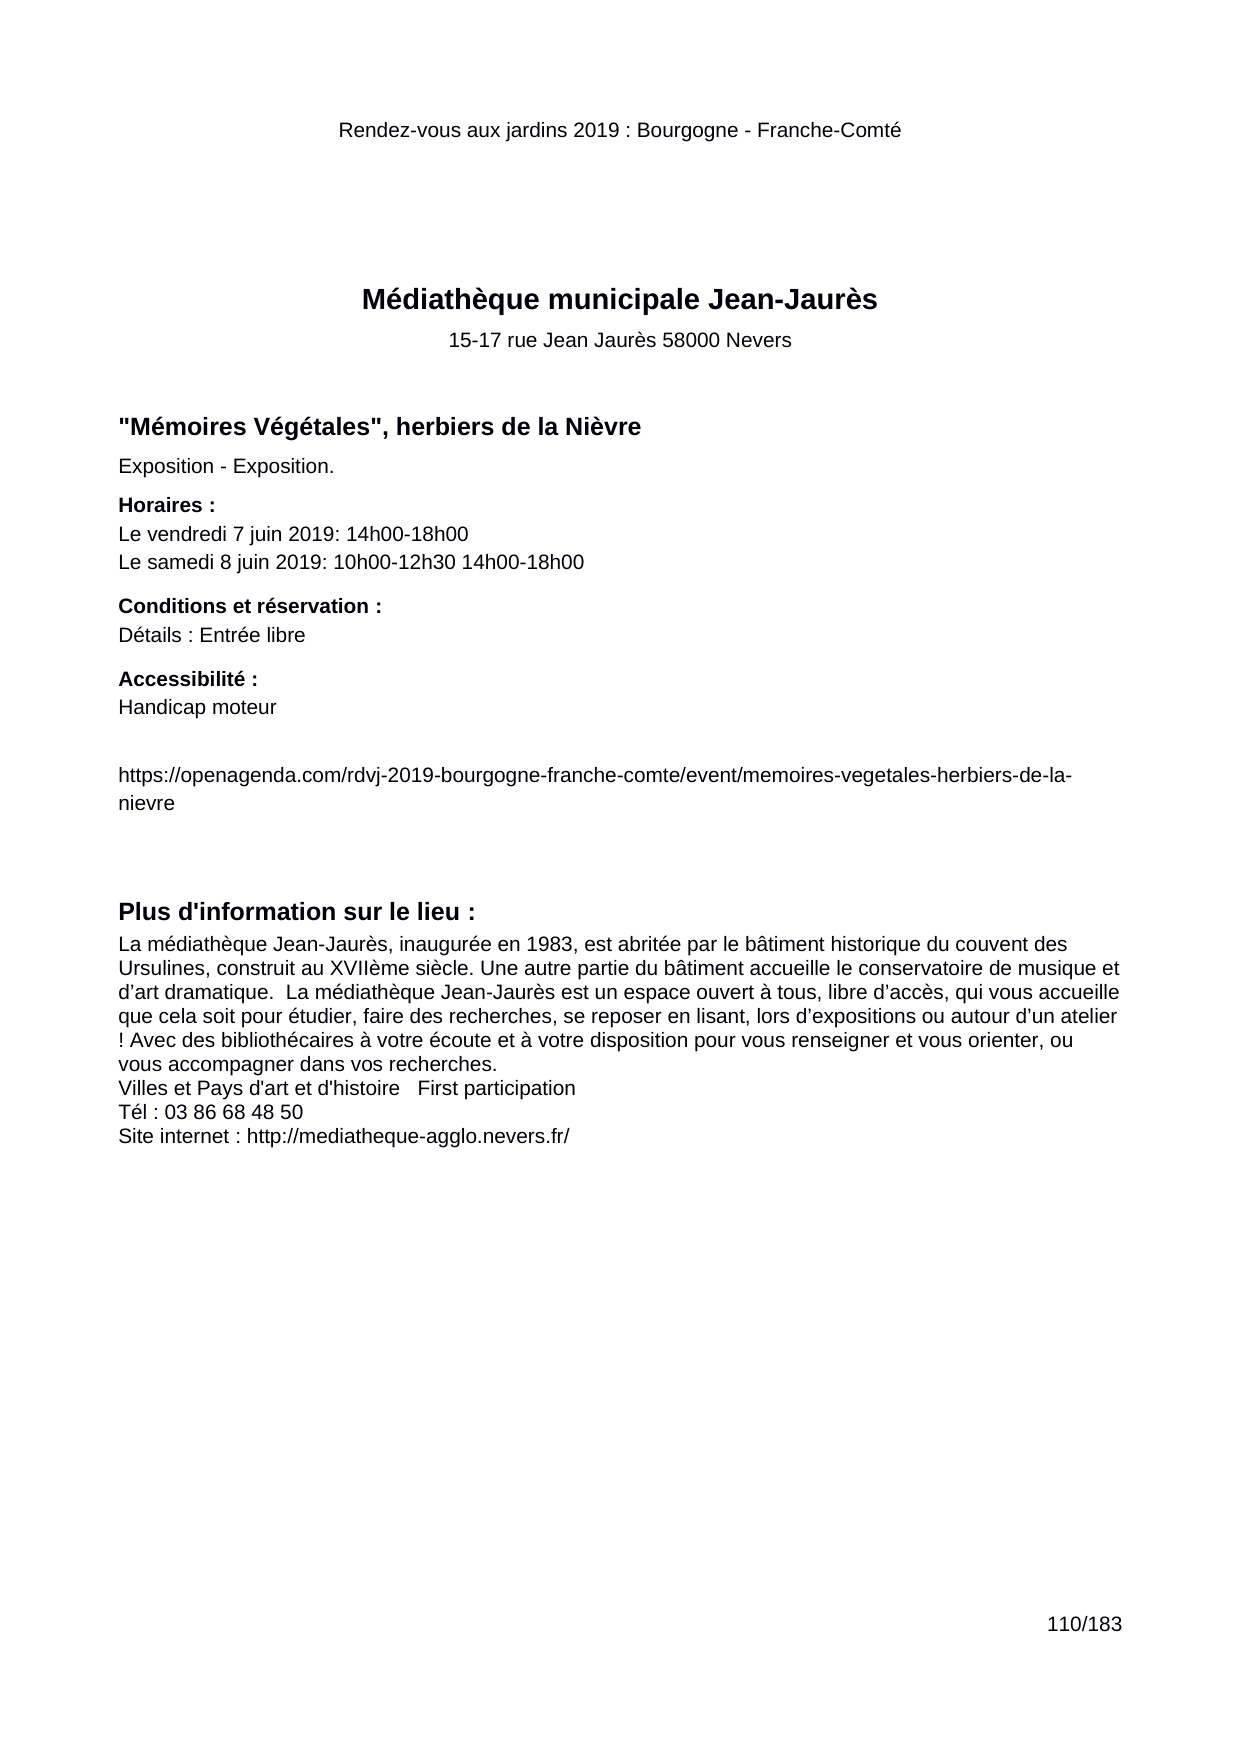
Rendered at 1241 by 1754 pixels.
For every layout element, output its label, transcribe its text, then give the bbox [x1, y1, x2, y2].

text Site internet : http://mediatheque-agglo.nevers.fr/ [118, 1123, 1122, 1147]
title Plus d'information sur le lieu : [118, 897, 1122, 926]
text Tél : 03 86 68 48 50 [118, 1099, 1122, 1123]
text 15-17 rue Jean Jaurès 58000 Nevers [118, 328, 1122, 352]
title Conditions et réservation : [118, 594, 1122, 618]
title Horaires : [118, 493, 1122, 517]
subtitle Médiathèque municipale Jean-Jaurès [118, 282, 1122, 316]
text Détails : Entrée libre [118, 623, 1122, 647]
text Exposition - Exposition. [118, 454, 1122, 478]
text Le vendredi 7 juin 2019: 14h00-18h00 [118, 521, 1122, 545]
text Handicap moteur [118, 695, 1122, 719]
text https://openagenda.com/rdvj-2019-bourgogne-franche-comte/event/memoires-vegetales-herbiers-de-la-nievre [118, 762, 1122, 815]
text Le samedi 8 juin 2019: 10h00-12h30 14h00-18h00 [118, 550, 1122, 574]
text La médiathèque Jean-Jaurès, inaugurée en 1983, est abritée par le bâtiment historique du couvent des Ursulines, construit au XVIIème siècle. Une autre partie du bâtiment accueille le conservatoire de musique et d’art dramatique. La médiathèque Jean-Jaurès est un espace ouvert à tous, libre d’accès, qui vous accueille que cela soit pour étudier, faire des recherches, se reposer en lisant, lors d’expositions ou autour d’un atelier ! Avec des bibliothécaires à votre écoute et à votre disposition pour vous renseigner et vous orienter, ou vous accompagner dans vos recherches. [118, 932, 1122, 1076]
text Villes et Pays d'art et d'histoire First participation [118, 1076, 1122, 1099]
subtitle "Mémoires Végétales", herbiers de la Nièvre [118, 412, 1122, 441]
title Accessibilité : [118, 666, 1122, 690]
